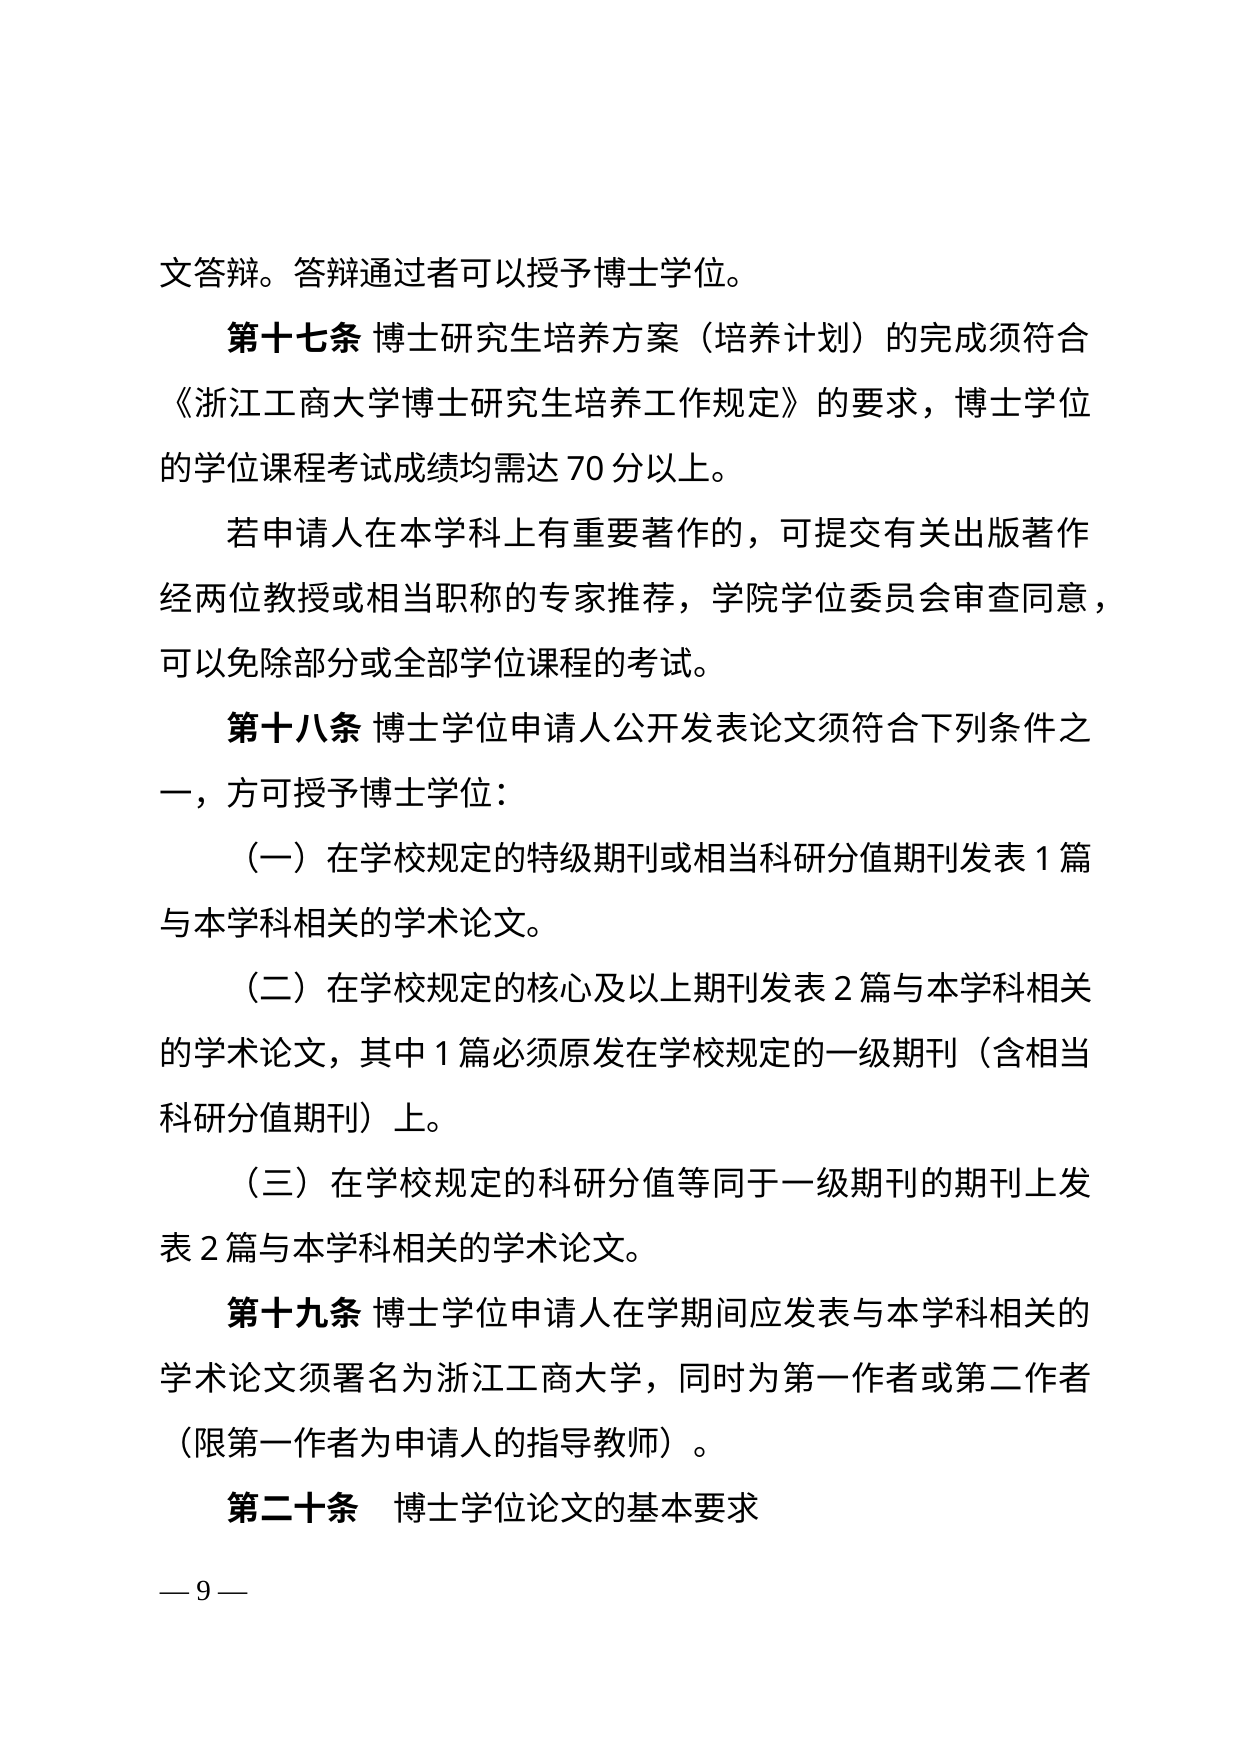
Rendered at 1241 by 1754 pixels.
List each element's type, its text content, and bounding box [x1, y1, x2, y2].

text （二）在学校规定的核心及以上期刊发表2篇与本学科相关的学术论文，其中1篇必须原发在学校规定的一级期刊（含相当科研分值期刊）上。 [159, 954, 1092, 1149]
text 第十八条 博士学位申请人公开发表论文须符合下列条件之一，方可授予博士学位： [159, 694, 1092, 824]
text 第二十条 博士学位论文的基本要求 [159, 1474, 1092, 1539]
text （一）在学校规定的特级期刊或相当科研分值期刊发表1篇与本学科相关的学术论文。 [159, 824, 1092, 954]
text 第十七条 博士研究生培养方案（培养计划）的完成须符合《浙江工商大学博士研究生培养工作规定》的要求，博士学位的学位课程考试成绩均需达70分以上。 [159, 304, 1092, 499]
text 第十九条 博士学位申请人在学期间应发表与本学科相关的学术论文须署名为浙江工商大学，同时为第一作者或第二作者（限第一作者为申请人的指导教师）。 [159, 1279, 1092, 1474]
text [159, 239, 1092, 304]
text 若申请人在本学科上有重要著作的，可提交有关出版著作，经两位教授或相当职称的专家推荐，学院学位委员会审查同意，可以免除部分或全部学位课程的考试。 [159, 499, 1092, 694]
text （三）在学校规定的科研分值等同于一级期刊的期刊上发表2篇与本学科相关的学术论文。 [159, 1149, 1092, 1279]
